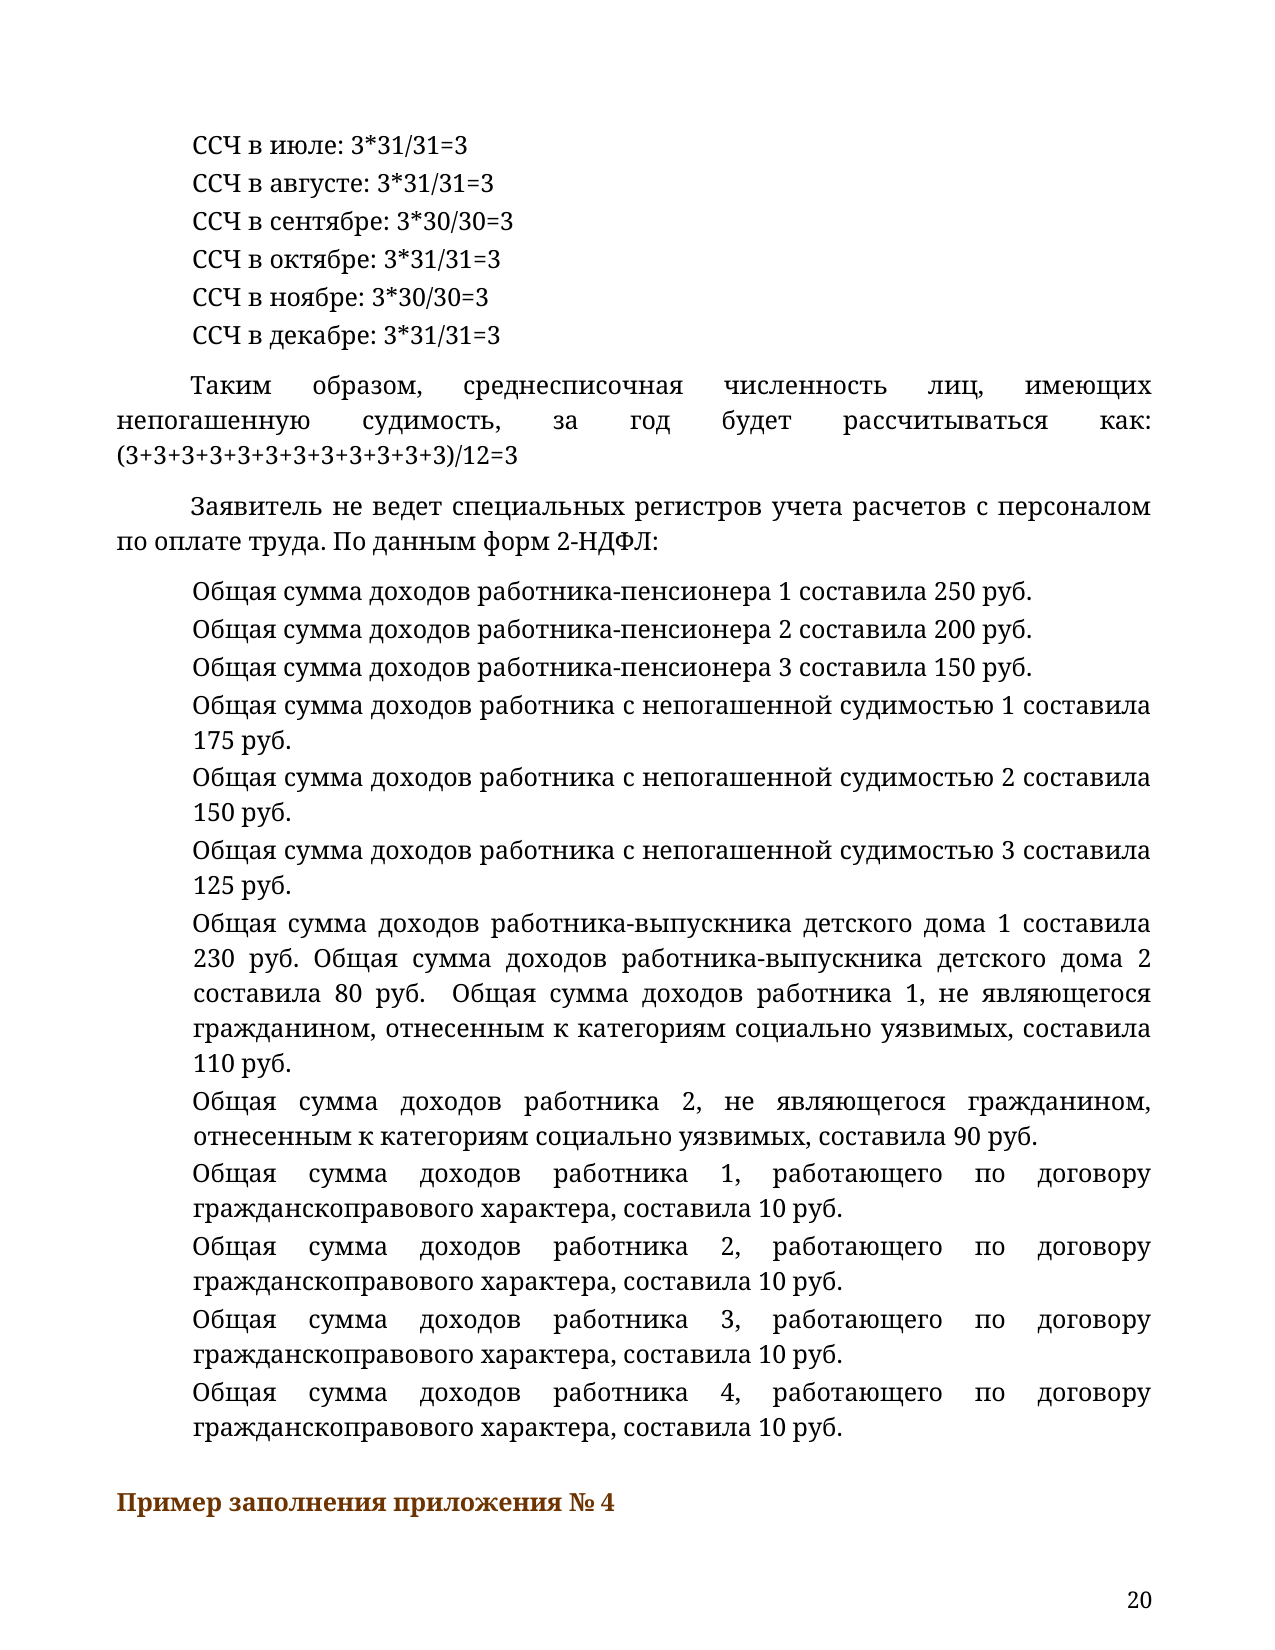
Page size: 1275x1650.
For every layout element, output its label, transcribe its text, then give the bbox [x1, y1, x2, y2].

text Общая сумма доходов работника-пенсионера 1 составила 250 руб. [192, 573, 1152, 608]
text ССЧ в июле: 3*31/31=3 [192, 128, 1152, 162]
text Общая сумма доходов работника с непогашенной судимостью 3 составила 125 руб. [192, 833, 1152, 902]
text Общая сумма доходов работника-пенсионера 2 составила 200 руб. [192, 612, 1152, 646]
text Общая сумма доходов работника 3, работающего по договору гражданскоправового характера, составила 10 руб. [192, 1301, 1152, 1371]
text ССЧ в августе: 3*31/31=3 [192, 166, 1152, 200]
text Общая сумма доходов работника с непогашенной судимостью 2 составила 150 руб. [192, 760, 1152, 829]
text Заявитель не ведет специальных регистров учета расчетов с персоналом по оплате труда. По данным форм 2-НДФЛ: [116, 488, 1152, 557]
text Пример заполнения приложения № 4 [116, 1484, 1152, 1518]
text ССЧ в ноябре: 3*30/30=3 [192, 280, 1152, 314]
text Общая сумма доходов работника 2, не являющегося гражданином, отнесенным к категориям социально уязвимых, составила 90 руб. [192, 1083, 1152, 1152]
text Общая сумма доходов работника 1, работающего по договору гражданскоправового характера, составила 10 руб. [192, 1156, 1152, 1225]
text Общая сумма доходов работника 4, работающего по договору гражданскоправового характера, составила 10 руб. [192, 1374, 1152, 1443]
text Общая сумма доходов работника 2, работающего по договору гражданскоправового характера, составила 10 руб. [192, 1229, 1152, 1298]
text Общая сумма доходов работника с непогашенной судимостью 1 составила 175 руб. [192, 687, 1152, 756]
text Общая сумма доходов работника-пенсионера 3 составила 150 руб. [192, 649, 1152, 683]
text Общая сумма доходов работника-выпускника детского дома 1 составила 230 руб. Общая сумма доходов работника-выпускника детского дома 2 составила 80 руб. Общая сумма доходов работника 1, не являющегося гражданином, отнесенным к категориям социально уязвимых, составила 110 руб. [192, 906, 1152, 1079]
text ССЧ в декабре: 3*31/31=3 [192, 318, 1152, 352]
text ССЧ в сентябре: 3*30/30=3 [192, 204, 1152, 238]
text ССЧ в октябре: 3*31/31=3 [192, 242, 1152, 276]
text Таким образом, среднесписочная численность лиц, имеющих непогашенную судимость, за год будет рассчитываться как: (3+3+3+3+3+3+3+3+3+3+3+3)/12=3 [116, 368, 1152, 472]
